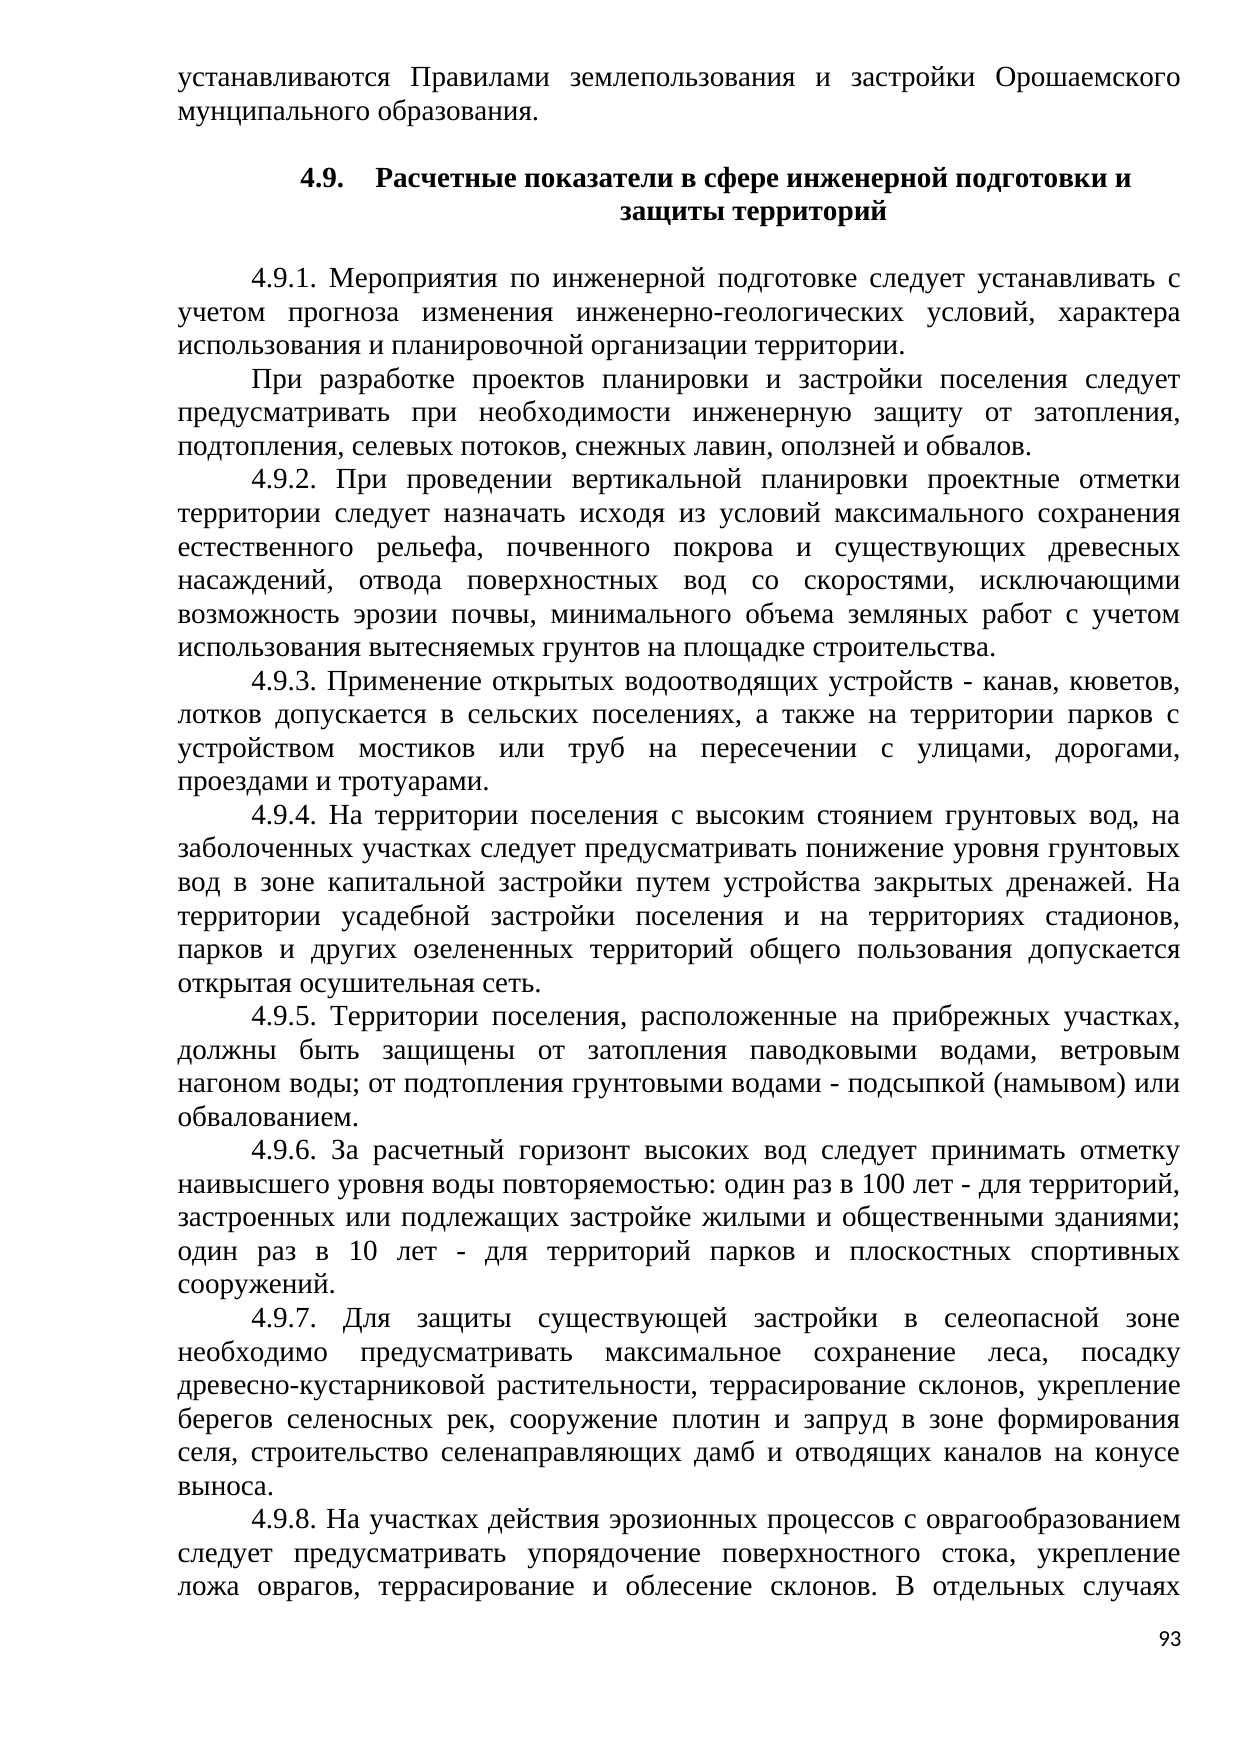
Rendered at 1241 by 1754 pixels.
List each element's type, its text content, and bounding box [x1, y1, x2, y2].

text При разработке проектов планировки и застройки поселения следует предусматривать при необходимости инженерную защиту от затопления, подтопления, селевых потоков, снежных лавин, оползней и обвалов. [177, 361, 1181, 462]
text 4.9.6. За расчетный горизонт высоких вод следует принимать отметку наивысшего уровня воды повторяемостью: один раз в 100 лет - для территорий, застроенных или подлежащих застройке жилыми и общественными зданиями; один раз в 10 лет - для территорий парков и плоскостных спортивных сооружений. [177, 1132, 1181, 1300]
text 4.9.1. Мероприятия по инженерной подготовке следует устанавливать с учетом прогноза изменения инженерно-геологических условий, характера использования и планировочной организации территории. [177, 260, 1181, 361]
text 4.9.7. Для защиты существующей застройки в селеопасной зоне необходимо предусматривать максимальное сохранение леса, посадку древесно-кустарниковой растительности, террасирование склонов, укрепление берегов селеносных рек, сооружение плотин и запруд в зоне формирования селя, строительство селенаправляющих дамб и отводящих каналов на конусе выноса. [177, 1300, 1181, 1501]
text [177, 1501, 1181, 1602]
list Расчетные показатели в сфере инженерной подготовки и защиты территорий [251, 160, 1181, 227]
text 4.9.3. Применение открытых водоотводящих устройств - канав, кюветов, лотков допускается в сельских поселениях, а также на территории парков с устройством мостиков или труб на пересечении с улицами, дорогами, проездами и тротуарами. [177, 663, 1181, 797]
text 4.9.4. На территории поселения с высоким стоянием грунтовых вод, на заболоченных участках следует предусматривать понижение уровня грунтовых вод в зоне капитальной застройки путем устройства закрытых дренажей. На территории усадебной застройки поселения и на территориях стадионов, парков и других озелененных территорий общего пользования допускается открытая осушительная сеть. [177, 797, 1181, 998]
text 4.9.2. При проведении вертикальной планировки проектные отметки территории следует назначать исходя из условий максимального сохранения естественного рельефа, почвенного покрова и существующих древесных насаждений, отвода поверхностных вод со скоростями, исключающими возможность эрозии почвы, минимального объема земляных работ с учетом использования вытесняемых грунтов на площадке строительства. [177, 462, 1181, 663]
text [177, 59, 1181, 126]
text 4.9.5. Территории поселения, расположенные на прибрежных участках, должны быть защищены от затопления паводковыми водами, ветровым нагоном воды; от подтопления грунтовыми водами - подсыпкой (намывом) или обвалованием. [177, 998, 1181, 1132]
